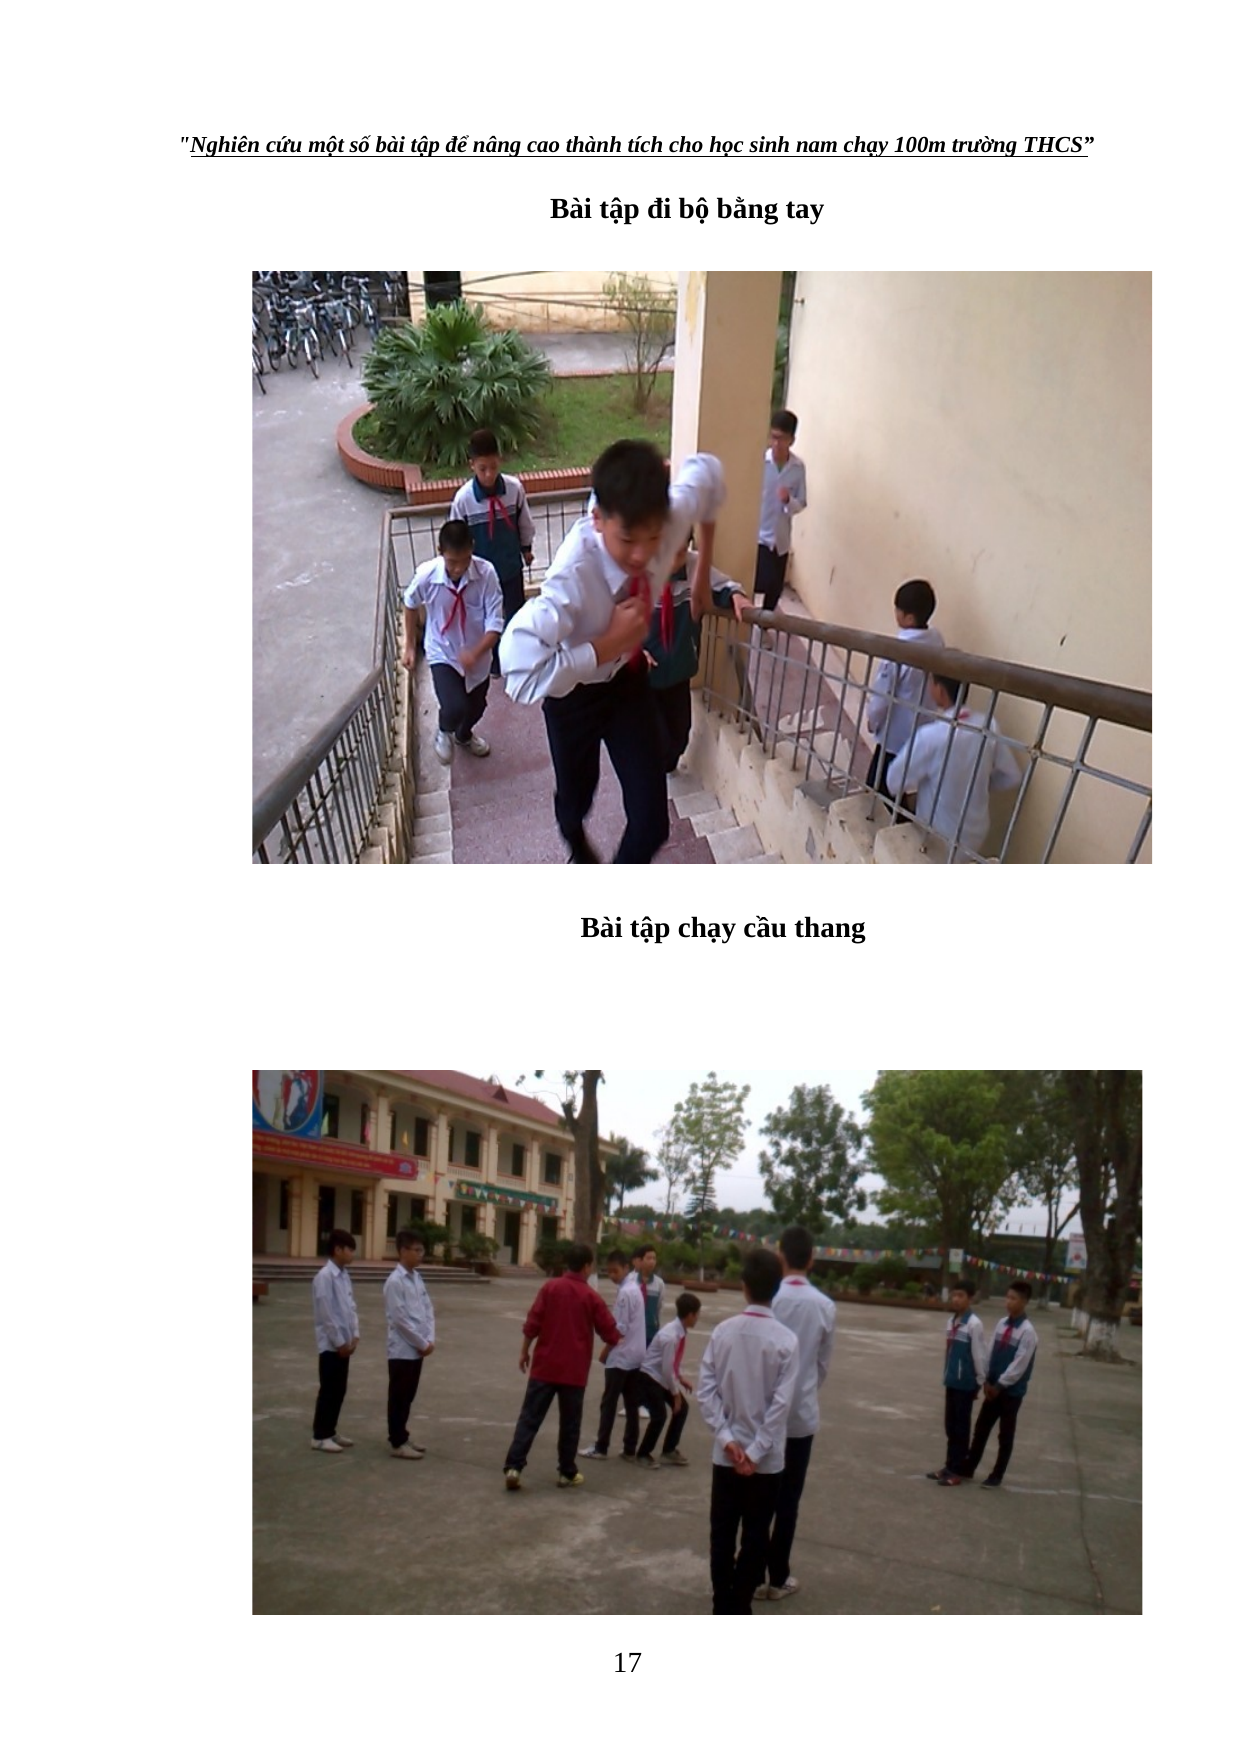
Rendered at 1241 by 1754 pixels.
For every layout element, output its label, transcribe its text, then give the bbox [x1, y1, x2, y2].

picture [252, 1070, 1143, 1615]
text Bài tập chạy cầu thang [177, 910, 1122, 943]
picture [252, 271, 1153, 864]
text Bài tập đi bộ bằng tay [177, 191, 1122, 225]
